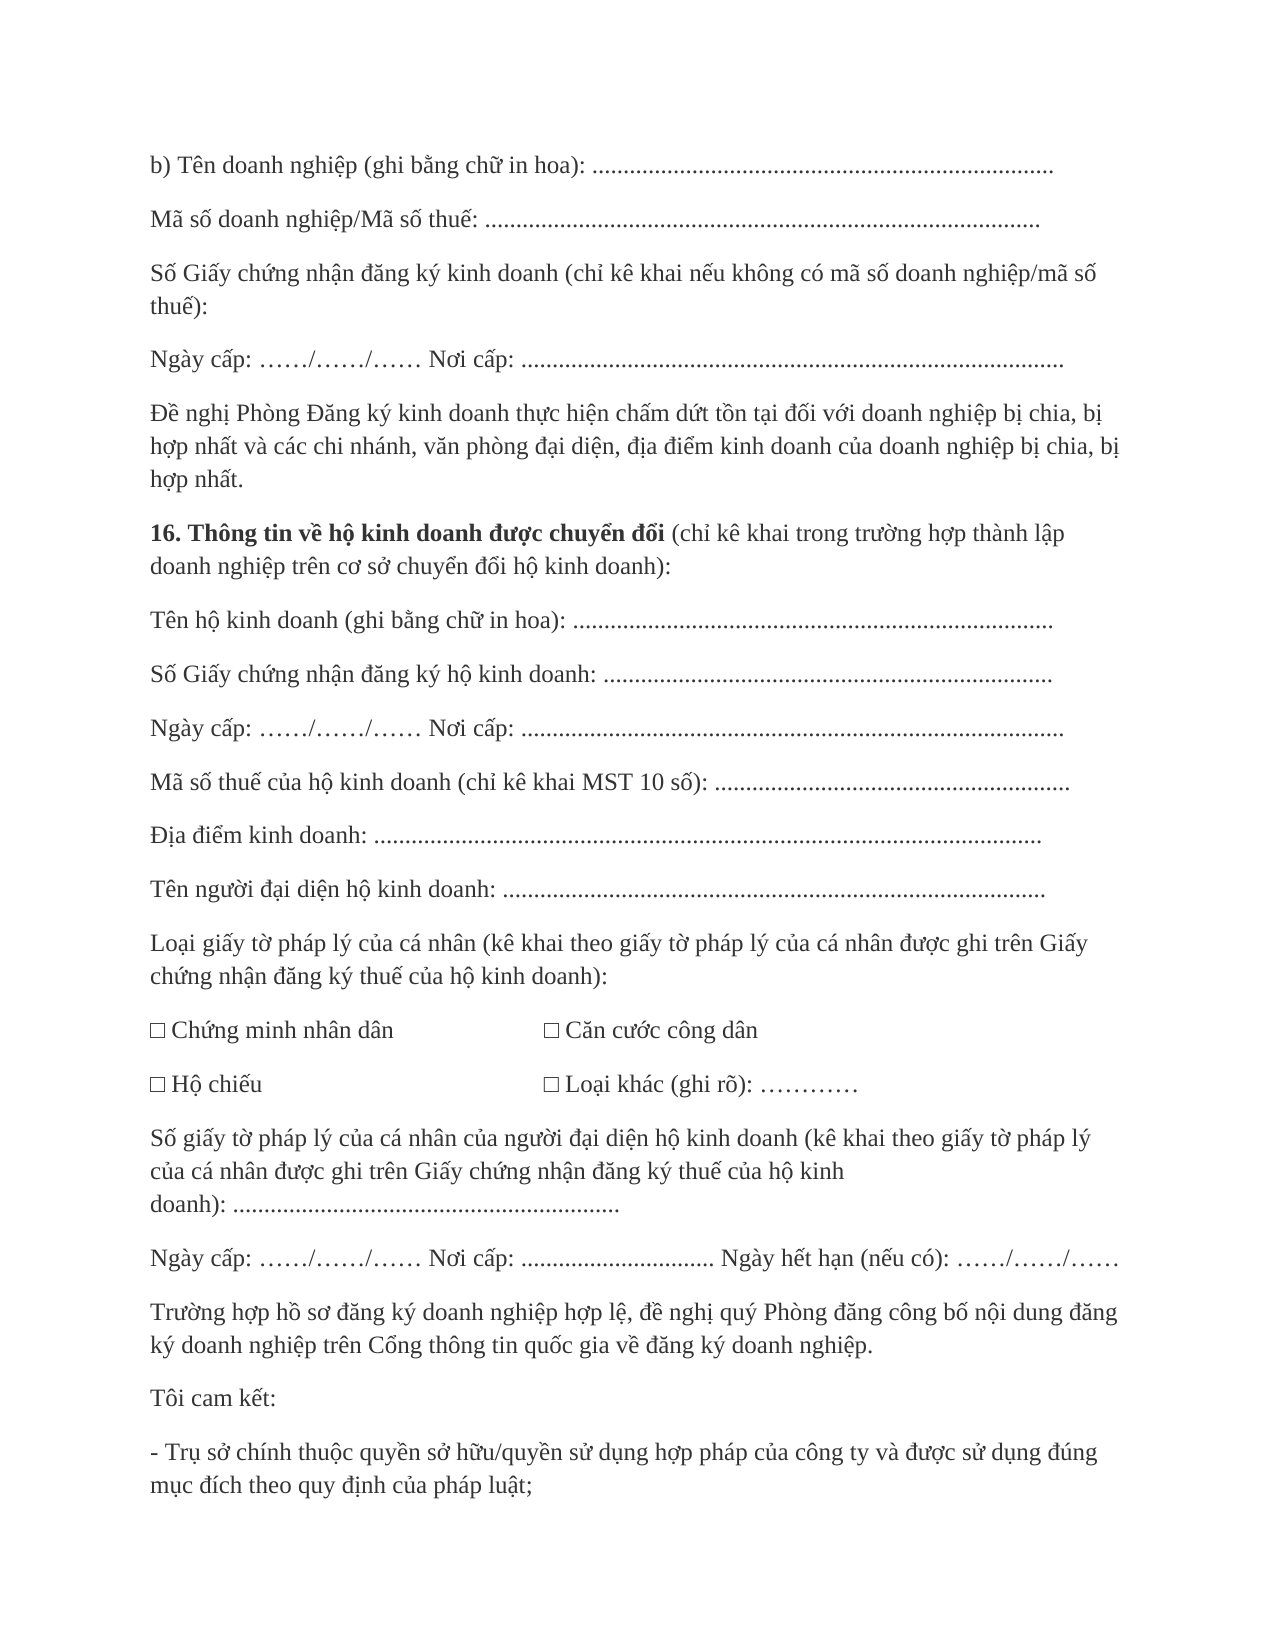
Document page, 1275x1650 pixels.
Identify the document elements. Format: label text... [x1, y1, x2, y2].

text Đề nghị Phòng Đăng ký kinh doanh thực hiện chấm dứt tồn tại đối với doanh nghiệp bị chia, bị hợp nhất và các chi nhánh, văn phòng đại diện, địa điểm kinh doanh của doanh nghiệp bị chia, bị hợp nhất. [150, 398, 1125, 493]
text Số giấy tờ pháp lý của cá nhân của người đại diện hộ kinh doanh (kê khai theo giấy tờ pháp lý của cá nhân được ghi trên Giấy chứng nhận đăng ký thuế của hộ kinh doanh): .............................................................. [150, 1123, 1125, 1218]
text Loại giấy tờ pháp lý của cá nhân (kê khai theo giấy tờ pháp lý của cá nhân được ghi trên Giấy chứng nhận đăng ký thuế của hộ kinh doanh): [150, 928, 1125, 990]
text Ngày cấp: ……/……/…… Nơi cấp: ............................... Ngày hết hạn (nếu có): ……/……/…… [150, 1243, 1125, 1272]
text Mã số thuế của hộ kinh doanh (chỉ kê khai MST 10 số): ......................................................... [150, 767, 1125, 796]
text - Trụ sở chính thuộc quyền sở hữu/quyền sử dụng hợp pháp của công ty và được sử dụng đúng mục đích theo quy định của pháp luật; [150, 1437, 1125, 1499]
text 16. Thông tin về hộ kinh doanh được chuyển đổi (chỉ kê khai trong trường hợp thành lập doanh nghiệp trên cơ sở chuyển đổi hộ kinh doanh): [150, 518, 1125, 580]
text Địa điểm kinh doanh: ........................................................................................................... [150, 821, 1125, 849]
text Ngày cấp: ……/……/…… Nơi cấp: ....................................................................................... [150, 713, 1125, 742]
text Tôi cam kết: [150, 1383, 1125, 1412]
text Trường hợp hồ sơ đăng ký doanh nghiệp hợp lệ, đề nghị quý Phòng đăng công bố nội dung đăng ký doanh nghiệp trên Cổng thông tin quốc gia về đăng ký doanh nghiệp. [150, 1297, 1125, 1358]
text b) Tên doanh nghiệp (ghi bằng chữ in hoa): .......................................................................... [150, 150, 1125, 179]
text Mã số doanh nghiệp/Mã số thuế: ......................................................................................... [150, 204, 1125, 233]
text Ngày cấp: ……/……/…… Nơi cấp: ....................................................................................... [150, 344, 1125, 373]
text □ Hộ chiếu □ Loại khác (ghi rõ): ………… [150, 1069, 1125, 1098]
text Số Giấy chứng nhận đăng ký kinh doanh (chỉ kê khai nếu không có mã số doanh nghiệp/mã số thuế): [150, 258, 1125, 319]
text □ Chứng minh nhân dân □ Căn cước công dân [150, 1015, 1125, 1044]
text Số Giấy chứng nhận đăng ký hộ kinh doanh: ........................................................................ [150, 659, 1125, 688]
text Tên người đại diện hộ kinh doanh: ....................................................................................... [150, 874, 1125, 903]
text Tên hộ kinh doanh (ghi bằng chữ in hoa): ............................................................................. [150, 605, 1125, 634]
